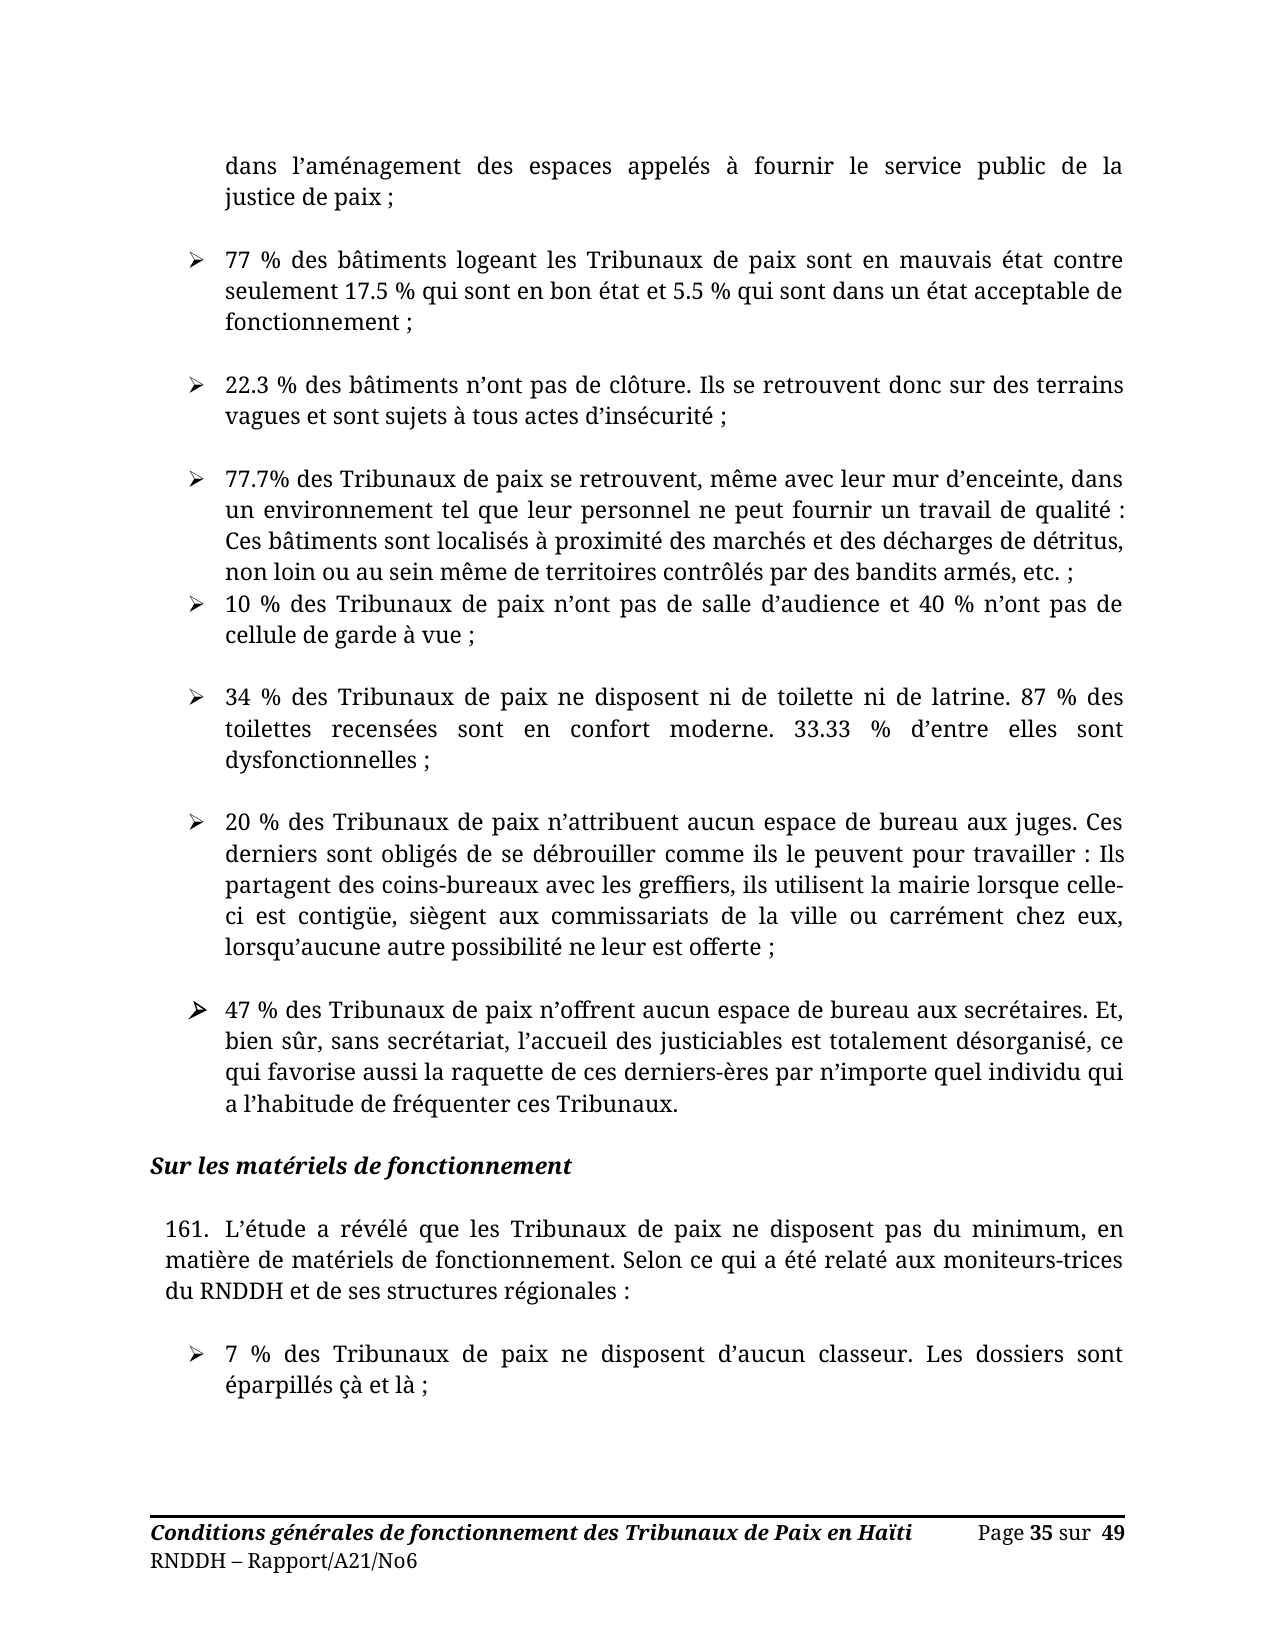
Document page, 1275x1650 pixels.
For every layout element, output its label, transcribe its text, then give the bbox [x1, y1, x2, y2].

list 34 % des Tribunaux de paix ne disposent ni de toilette ni de latrine. 87 % des toilettes recensées sont en confort moderne. 33.33 % d’entre elles sont dysfonctionnelles ; [187, 681, 1125, 775]
text Sur les matériels de fonctionnement [150, 1150, 1125, 1181]
list 77 % des bâtiments logeant les Tribunaux de paix sont en mauvais état contre seulement 17.5 % qui sont en bon état et 5.5 % qui sont dans un état acceptable de fonctionnement ; [187, 244, 1125, 337]
list 77.7% des Tribunaux de paix se retrouvent, même avec leur mur d’enceinte, dans un environnement tel que leur personnel ne peut fournir un travail de qualité : Ces bâtiments sont localisés à proximité des marchés et des décharges de détritus, non loin ou au sein même de territoires contrôlés par des bandits armés, etc. ; [187, 462, 1125, 587]
list 22.3 % des bâtiments n’ont pas de clôture. Ils se retrouvent donc sur des terrains vagues et sont sujets à tous actes d’insécurité ; [187, 369, 1125, 431]
list 47 % des Tribunaux de paix n’offrent aucun espace de bureau aux secrétaires. Et, bien sûr, sans secrétariat, l’accueil des justiciables est totalement désorganisé, ce qui favorise aussi la raquette de ces derniers-ères par n’importe quel individu qui a l’habitude de fréquenter ces Tribunaux. [187, 994, 1125, 1119]
list 7 % des Tribunaux de paix ne disposent d’aucun classeur. Les dossiers sont éparpillés çà et là ; [187, 1337, 1125, 1400]
list 20 % des Tribunaux de paix n’attribuent aucun espace de bureau aux juges. Ces derniers sont obligés de se débrouiller comme ils le peuvent pour travailler : Ils partagent des coins-bureaux avec les greffiers, ils utilisent la mairie lorsque celle-ci est contigüe, siègent aux commissariats de la ville ou carrément chez eux, lorsqu’aucune autre possibilité ne leur est offerte ; [187, 806, 1125, 962]
list 10 % des Tribunaux de paix n’ont pas de salle d’audience et 40 % n’ont pas de cellule de garde à vue ; [187, 587, 1125, 650]
list L’étude a révélé que les Tribunaux de paix ne disposent pas du minimum, en matière de matériels de fonctionnement. Selon ce qui a été relaté aux moniteurs-trices du RNDDH et de ses structures régionales : [165, 1212, 1125, 1306]
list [187, 150, 1125, 212]
